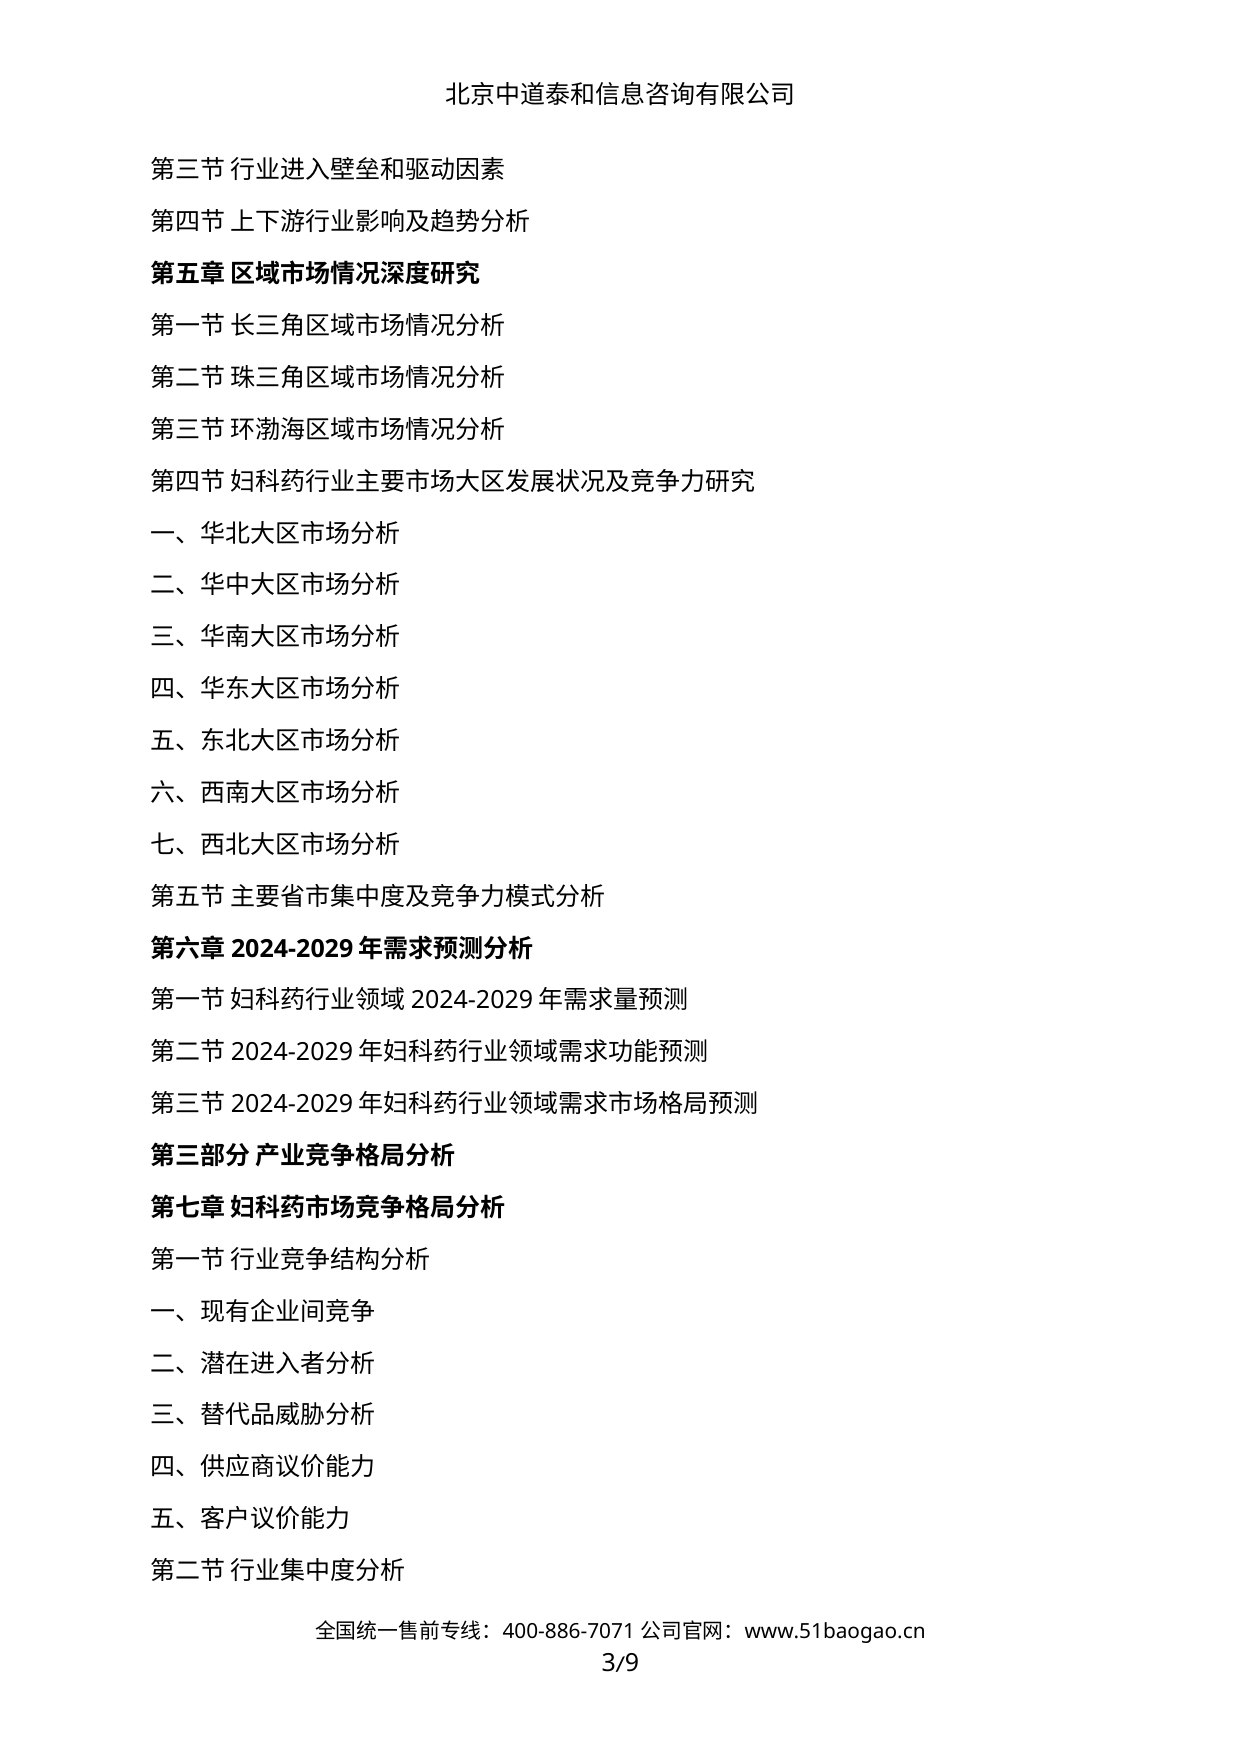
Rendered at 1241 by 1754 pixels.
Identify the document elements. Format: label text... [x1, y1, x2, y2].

text 第一节 长三角区域市场情况分析 [150, 306, 1090, 342]
text 四、供应商议价能力 [150, 1447, 1090, 1483]
text 三、华南大区市场分析 [150, 617, 1090, 653]
text 一、现有企业间竞争 [150, 1291, 1090, 1327]
text 第三节 行业进入壁垒和驱动因素 [150, 150, 1090, 186]
text 五、东北大区市场分析 [150, 721, 1090, 757]
text 一、华北大区市场分析 [150, 513, 1090, 549]
text 五、客户议价能力 [150, 1499, 1090, 1535]
text 第四节 妇科药行业主要市场大区发展状况及竞争力研究 [150, 461, 1090, 497]
text 六、西南大区市场分析 [150, 772, 1090, 809]
text 四、华东大区市场分析 [150, 669, 1090, 705]
text 第七章 妇科药市场竞争格局分析 [150, 1187, 1090, 1224]
text 第三节 2024-2029年妇科药行业领域需求市场格局预测 [150, 1084, 1090, 1120]
text 二、潜在进入者分析 [150, 1343, 1090, 1379]
text 二、华中大区市场分析 [150, 565, 1090, 601]
text 第三部分 产业竞争格局分析 [150, 1136, 1090, 1172]
text 第一节 妇科药行业领域2024-2029年需求量预测 [150, 980, 1090, 1016]
text 第五章 区域市场情况深度研究 [150, 254, 1090, 290]
text 第六章 2024-2029年需求预测分析 [150, 928, 1090, 964]
text 第三节 环渤海区域市场情况分析 [150, 409, 1090, 446]
text 第一节 行业竞争结构分析 [150, 1239, 1090, 1276]
text 第二节 珠三角区域市场情况分析 [150, 357, 1090, 394]
text 三、替代品威胁分析 [150, 1395, 1090, 1431]
text 七、西北大区市场分析 [150, 824, 1090, 861]
text 第二节 行业集中度分析 [150, 1551, 1090, 1587]
text 第五节 主要省市集中度及竞争力模式分析 [150, 876, 1090, 912]
text 第四节 上下游行业影响及趋势分析 [150, 202, 1090, 238]
text 第二节 2024-2029年妇科药行业领域需求功能预测 [150, 1032, 1090, 1068]
